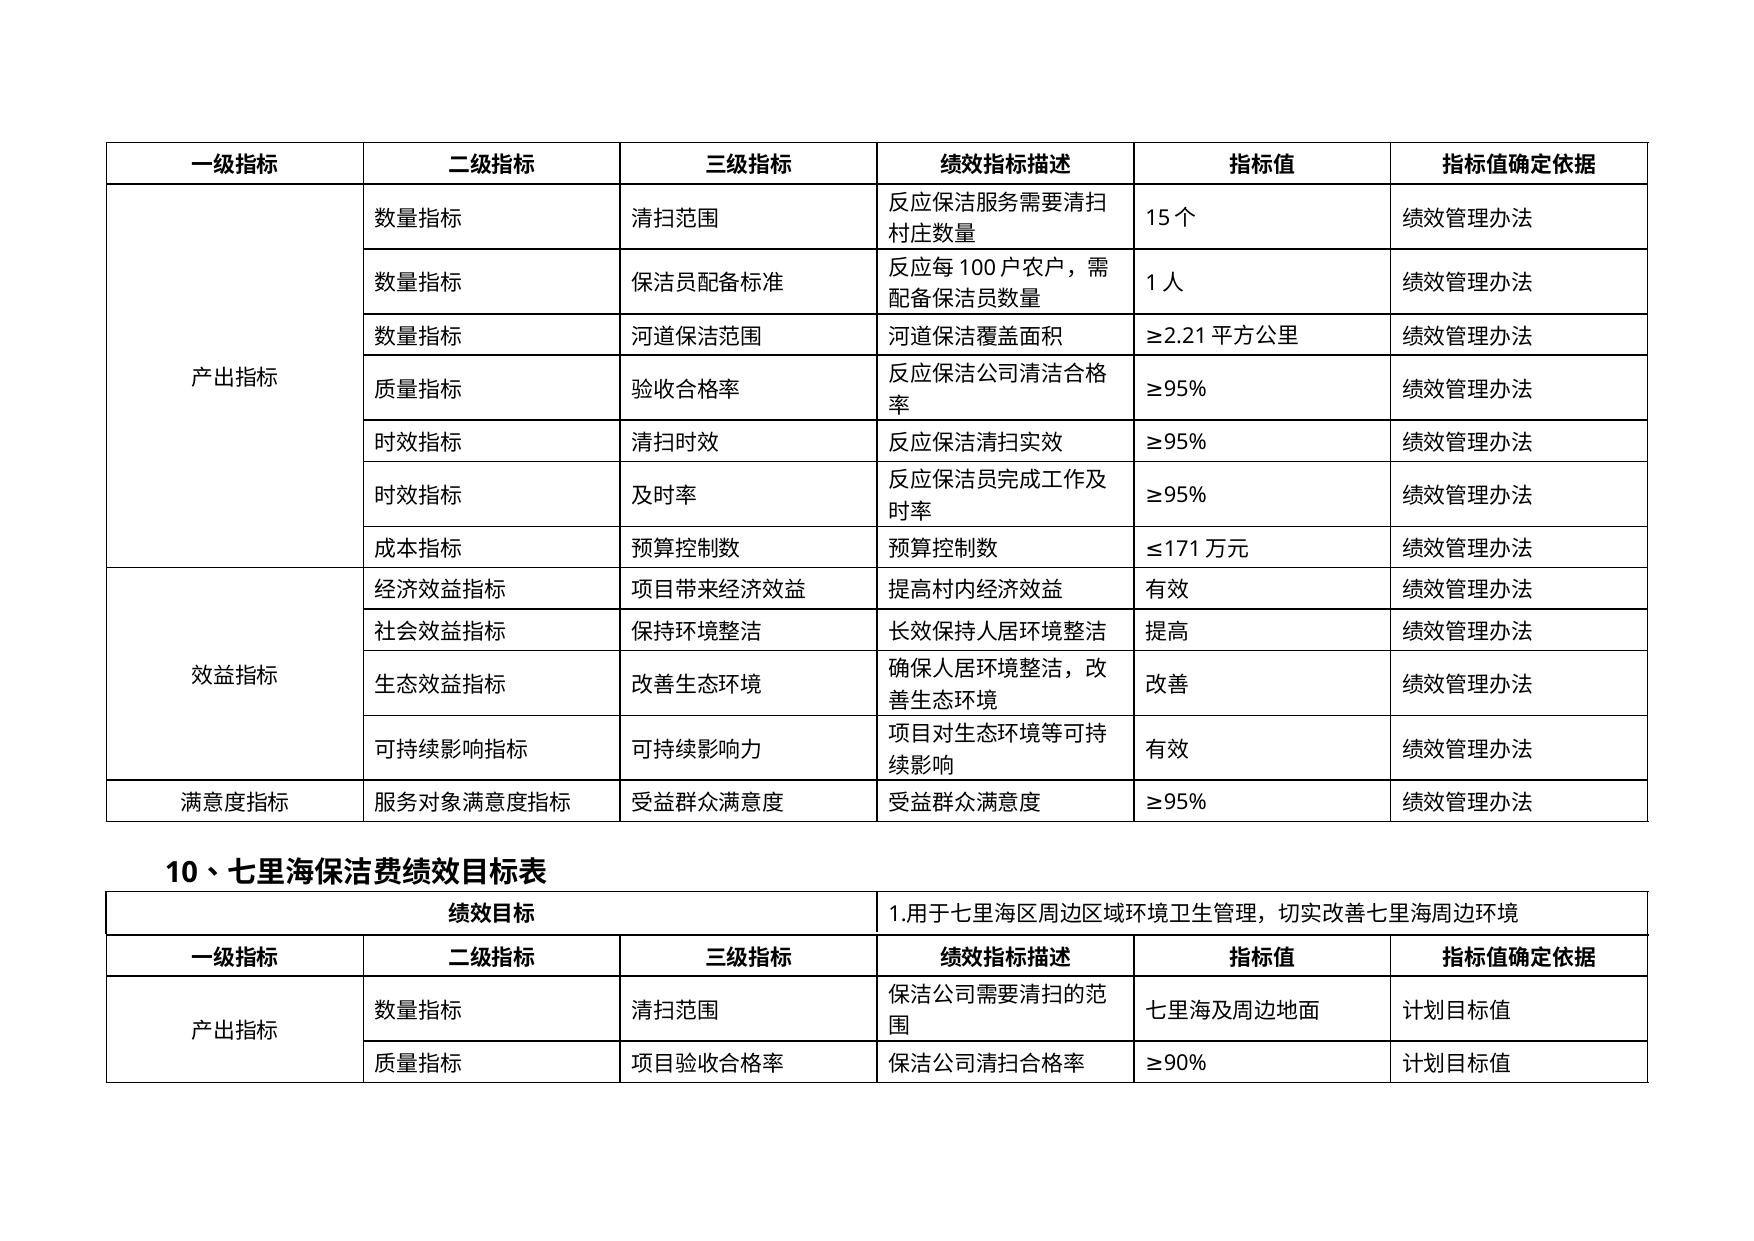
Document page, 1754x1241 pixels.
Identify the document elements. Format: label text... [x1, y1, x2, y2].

table_cell ≥95% [1135, 356, 1390, 419]
table_cell 有效 [1135, 716, 1390, 779]
table_cell 绩效管理办法 [1391, 421, 1647, 461]
table_cell 可持续影响指标 [364, 716, 619, 779]
table_header 指标值确定依据 [1391, 936, 1647, 975]
table_cell 清扫时效 [621, 421, 876, 461]
table_cell 保洁公司清扫合格率 [878, 1042, 1133, 1081]
table_cell 产出指标 [107, 977, 363, 1081]
table_cell 产出指标 [107, 185, 363, 567]
table_cell ≥95% [1135, 781, 1390, 821]
table_cell 数量指标 [364, 315, 619, 354]
table_cell 数量指标 [364, 977, 619, 1040]
table_cell 改善生态环境 [621, 651, 876, 714]
table_cell 河道保洁范围 [621, 315, 876, 354]
table_cell 时效指标 [364, 421, 619, 461]
table_cell 可持续影响力 [621, 716, 876, 779]
table_cell 预算控制数 [621, 527, 876, 567]
table_cell 成本指标 [364, 527, 619, 567]
table_cell 反应每100户农户，需配备保洁员数量 [878, 250, 1133, 313]
table_cell 服务对象满意度指标 [364, 781, 619, 821]
table_cell 反应保洁服务需要清扫村庄数量 [878, 185, 1133, 248]
table_cell 绩效管理办法 [1391, 356, 1647, 419]
table_cell 保洁公司需要清扫的范围 [878, 977, 1133, 1040]
table_cell 数量指标 [364, 250, 619, 313]
table_cell 经济效益指标 [364, 568, 619, 608]
table_cell 绩效管理办法 [1391, 527, 1647, 567]
table_header 绩效目标 [107, 892, 876, 932]
table_cell 及时率 [621, 462, 876, 526]
table_cell 计划目标值 [1391, 1042, 1647, 1081]
table_cell 保持环境整洁 [621, 610, 876, 649]
table_cell 绩效管理办法 [1391, 610, 1647, 649]
table_cell 受益群众满意度 [621, 781, 876, 821]
table_cell ≥2.21平方公里 [1135, 315, 1390, 354]
table_header 绩效指标描述 [878, 936, 1133, 975]
table_cell 生态效益指标 [364, 651, 619, 714]
table_cell ≥90% [1135, 1042, 1390, 1081]
table_cell 15个 [1135, 185, 1390, 248]
table_cell 绩效管理办法 [1391, 651, 1647, 714]
table_cell 确保人居环境整洁，改善生态环境 [878, 651, 1133, 714]
table_header 指标值 [1135, 143, 1390, 183]
table_cell 绩效管理办法 [1391, 315, 1647, 354]
table_header 二级指标 [364, 936, 619, 975]
table_header 指标值 [1135, 936, 1390, 975]
table_header 一级指标 [107, 143, 363, 183]
text 10、七里海保洁费绩效目标表 [106, 851, 1648, 891]
table_cell 保洁员配备标准 [621, 250, 876, 313]
table_cell 绩效管理办法 [1391, 185, 1647, 248]
table_cell 质量指标 [364, 1042, 619, 1081]
table_cell 反应保洁员完成工作及时率 [878, 462, 1133, 526]
table_cell 反应保洁公司清洁合格率 [878, 356, 1133, 419]
table_cell 预算控制数 [878, 527, 1133, 567]
table_cell 绩效管理办法 [1391, 716, 1647, 779]
table_cell 受益群众满意度 [878, 781, 1133, 821]
table_cell 项目带来经济效益 [621, 568, 876, 608]
table_header 三级指标 [621, 936, 876, 975]
table_cell 绩效管理办法 [1391, 568, 1647, 608]
table_cell 质量指标 [364, 356, 619, 419]
table_cell 长效保持人居环境整洁 [878, 610, 1133, 649]
table_cell 1人 [1135, 250, 1390, 313]
table_header 二级指标 [364, 143, 619, 183]
table_cell 计划目标值 [1391, 977, 1647, 1040]
table_cell 项目验收合格率 [621, 1042, 876, 1081]
table_cell 提高村内经济效益 [878, 568, 1133, 608]
table_cell 七里海及周边地面 [1135, 977, 1390, 1040]
table_header 绩效指标描述 [878, 143, 1133, 183]
table_cell 项目对生态环境等可持续影响 [878, 716, 1133, 779]
table_header 三级指标 [621, 143, 876, 183]
table_cell 绩效管理办法 [1391, 250, 1647, 313]
table_cell 绩效管理办法 [1391, 462, 1647, 526]
table_cell 绩效管理办法 [1391, 781, 1647, 821]
table_header 1.用于七里海区周边区域环境卫生管理，切实改善七里海周边环境 [878, 892, 1647, 932]
table_cell ≤171万元 [1135, 527, 1390, 567]
table_cell 反应保洁清扫实效 [878, 421, 1133, 461]
table_cell 验收合格率 [621, 356, 876, 419]
table_cell 满意度指标 [107, 781, 363, 821]
table_cell 时效指标 [364, 462, 619, 526]
table_header 一级指标 [107, 936, 363, 975]
table_cell 提高 [1135, 610, 1390, 649]
table_cell ≥95% [1135, 421, 1390, 461]
table_cell 效益指标 [107, 568, 363, 779]
table_cell 有效 [1135, 568, 1390, 608]
table_cell 数量指标 [364, 185, 619, 248]
table_cell 社会效益指标 [364, 610, 619, 649]
table_cell ≥95% [1135, 462, 1390, 526]
table_cell 清扫范围 [621, 977, 876, 1040]
table_cell 清扫范围 [621, 185, 876, 248]
table_header 指标值确定依据 [1391, 143, 1647, 183]
table_cell 改善 [1135, 651, 1390, 714]
table_cell 河道保洁覆盖面积 [878, 315, 1133, 354]
